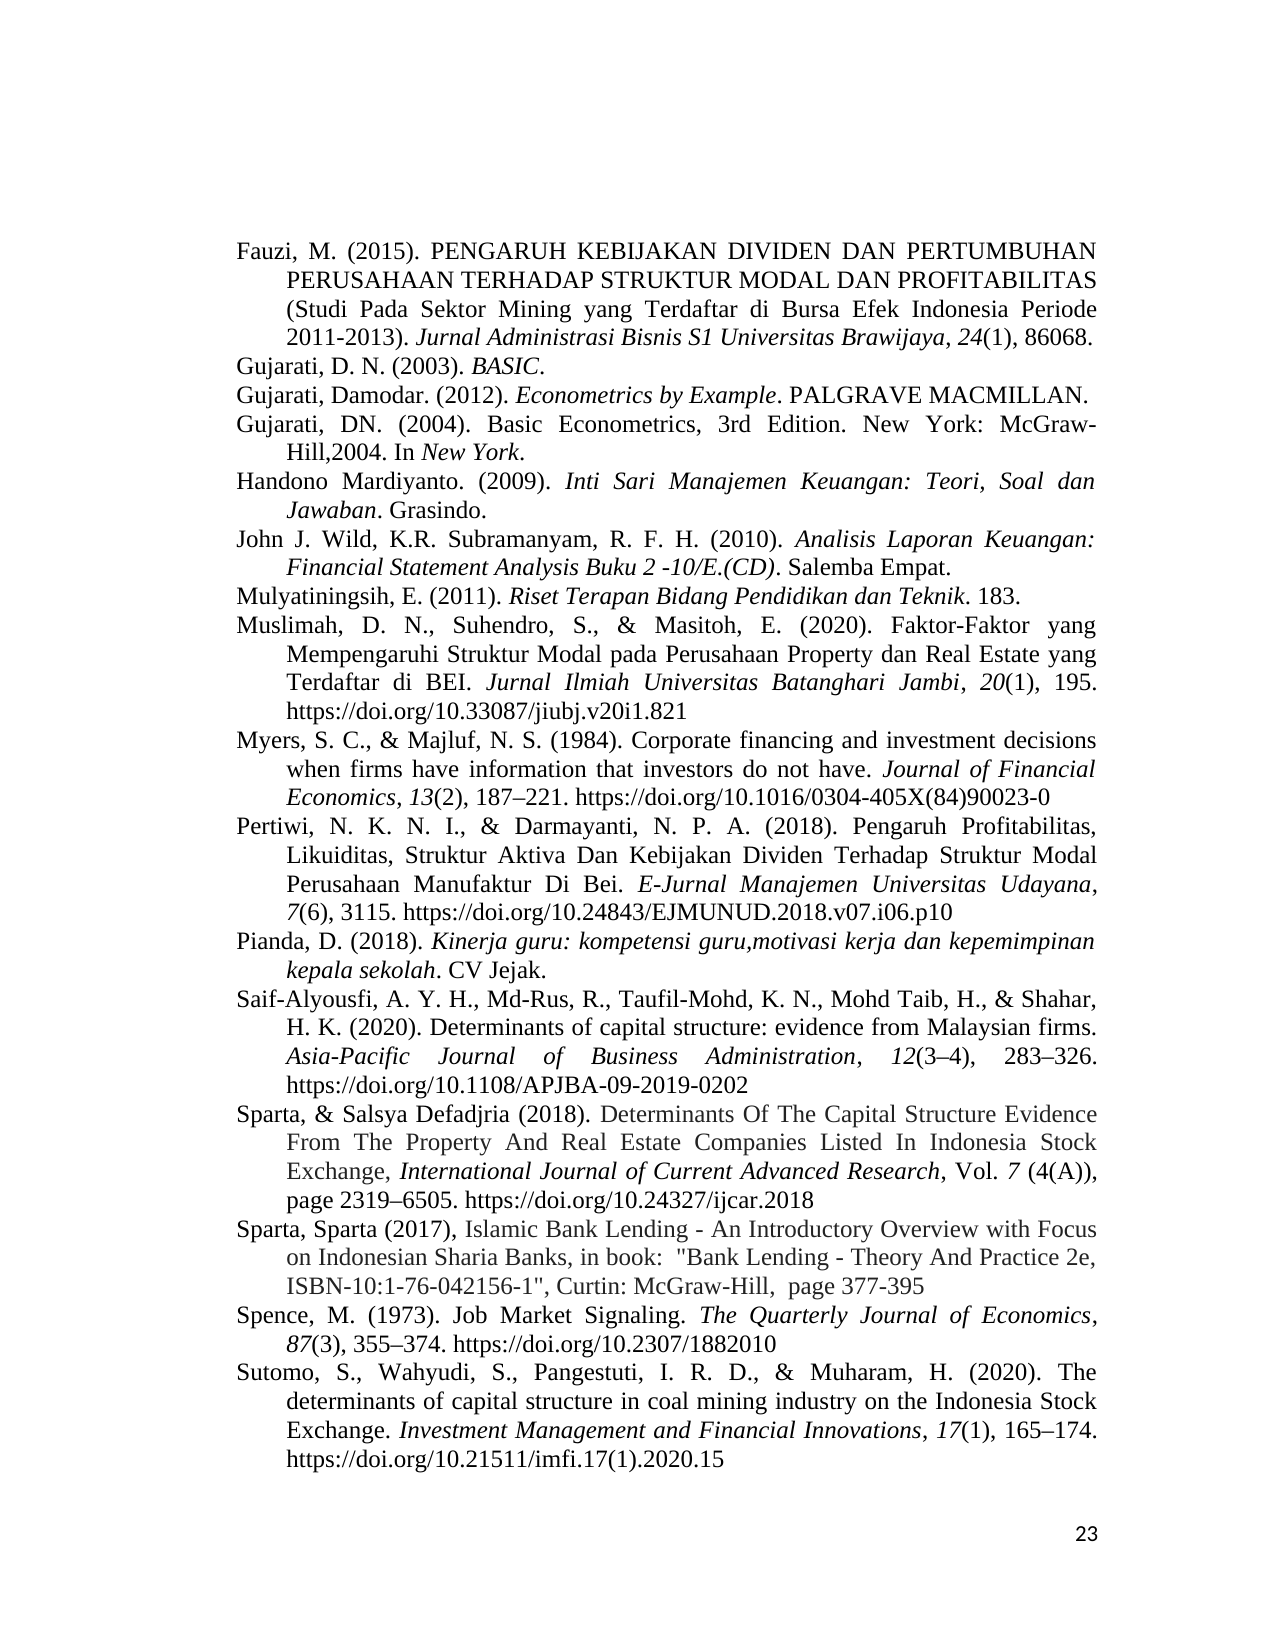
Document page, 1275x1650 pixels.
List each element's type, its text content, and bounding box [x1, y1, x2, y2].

text Sparta, Sparta (2017), Islamic Bank Lending - An Introductory Overview with Focus on Indonesian Sharia Banks, in book: "Bank Lending - Theory And Practice 2e, ISBN-10:1-76-042156-1", Curtin: McGraw-Hill, page 377-395 [236, 1214, 1098, 1300]
text Gujarati, Damodar. (2012). Econometrics by Example. PALGRAVE MACMILLAN. [236, 380, 1098, 409]
text Pianda, D. (2018). Kinerja guru: kompetensi guru,motivasi kerja dan kepemimpinan kepala sekolah. CV Jejak. [236, 926, 1098, 984]
text Sutomo, S., Wahyudi, S., Pangestuti, I. R. D., & Muharam, H. (2020). The determinants of capital structure in coal mining industry on the Indonesia Stock Exchange. Investment Management and Financial Innovations, 17(1), 165–174. https://doi.org/10.21511/imfi.17(1).2020.15 [236, 1357, 1098, 1472]
text Fauzi, M. (2015). PENGARUH KEBIJAKAN DIVIDEN DAN PERTUMBUHAN PERUSAHAAN TERHADAP STRUKTUR MODAL DAN PROFITABILITAS (Studi Pada Sektor Mining yang Terdaftar di Bursa Efek Indonesia Periode 2011-2013). Jurnal Administrasi Bisnis S1 Universitas Brawijaya, 24(1), 86068. [236, 236, 1098, 351]
text Pertiwi, N. K. N. I., & Darmayanti, N. P. A. (2018). Pengaruh Profitabilitas, Likuiditas, Struktur Aktiva Dan Kebijakan Dividen Terhadap Struktur Modal Perusahaan Manufaktur Di Bei. E-Jurnal Manajemen Universitas Udayana, 7(6), 3115. https://doi.org/10.24843/EJMUNUD.2018.v07.i06.p10 [236, 811, 1098, 926]
text Myers, S. C., & Majluf, N. S. (1984). Corporate financing and investment decisions when firms have information that investors do not have. Journal of Financial Economics, 13(2), 187–221. https://doi.org/10.1016/0304-405X(84)90023-0 [236, 725, 1098, 811]
text Muslimah, D. N., Suhendro, S., & Masitoh, E. (2020). Faktor-Faktor yang Mempengaruhi Struktur Modal pada Perusahaan Property dan Real Estate yang Terdaftar di BEI. Jurnal Ilmiah Universitas Batanghari Jambi, 20(1), 195. https://doi.org/10.33087/jiubj.v20i1.821 [236, 610, 1098, 725]
text John J. Wild, K.R. Subramanyam, R. F. H. (2010). Analisis Laporan Keuangan: Financial Statement Analysis Buku 2 -10/E.(CD). Salemba Empat. [236, 524, 1098, 581]
text Sparta, & Salsya Defadjria (2018). Determinants Of The Capital Structure Evidence From The Property And Real Estate Companies Listed In Indonesia Stock Exchange, International Journal of Current Advanced Research, Vol. 7 (4(A)), page 2319–6505. https://doi.org/10.24327/ijcar.2018 [236, 1099, 1098, 1214]
text Gujarati, D. N. (2003). BASIC. [236, 351, 1098, 380]
text Saif-Alyousfi, A. Y. H., Md-Rus, R., Taufil-Mohd, K. N., Mohd Taib, H., & Shahar, H. K. (2020). Determinants of capital structure: evidence from Malaysian firms. Asia-Pacific Journal of Business Administration, 12(3–4), 283–326. https://doi.org/10.1108/APJBA-09-2019-0202 [236, 984, 1098, 1099]
text Spence, M. (1973). Job Market Signaling. The Quarterly Journal of Economics, 87(3), 355–374. https://doi.org/10.2307/1882010 [236, 1300, 1098, 1357]
text Gujarati, DN. (2004). Basic Econometrics, 3rd Edition. New York: McGraw-Hill,2004. In New York. [236, 409, 1098, 466]
text Mulyatiningsih, E. (2011). Riset Terapan Bidang Pendidikan dan Teknik. 183. [236, 581, 1098, 610]
text Handono Mardiyanto. (2009). Inti Sari Manajemen Keuangan: Teori, Soal dan Jawaban. Grasindo. [236, 466, 1098, 524]
